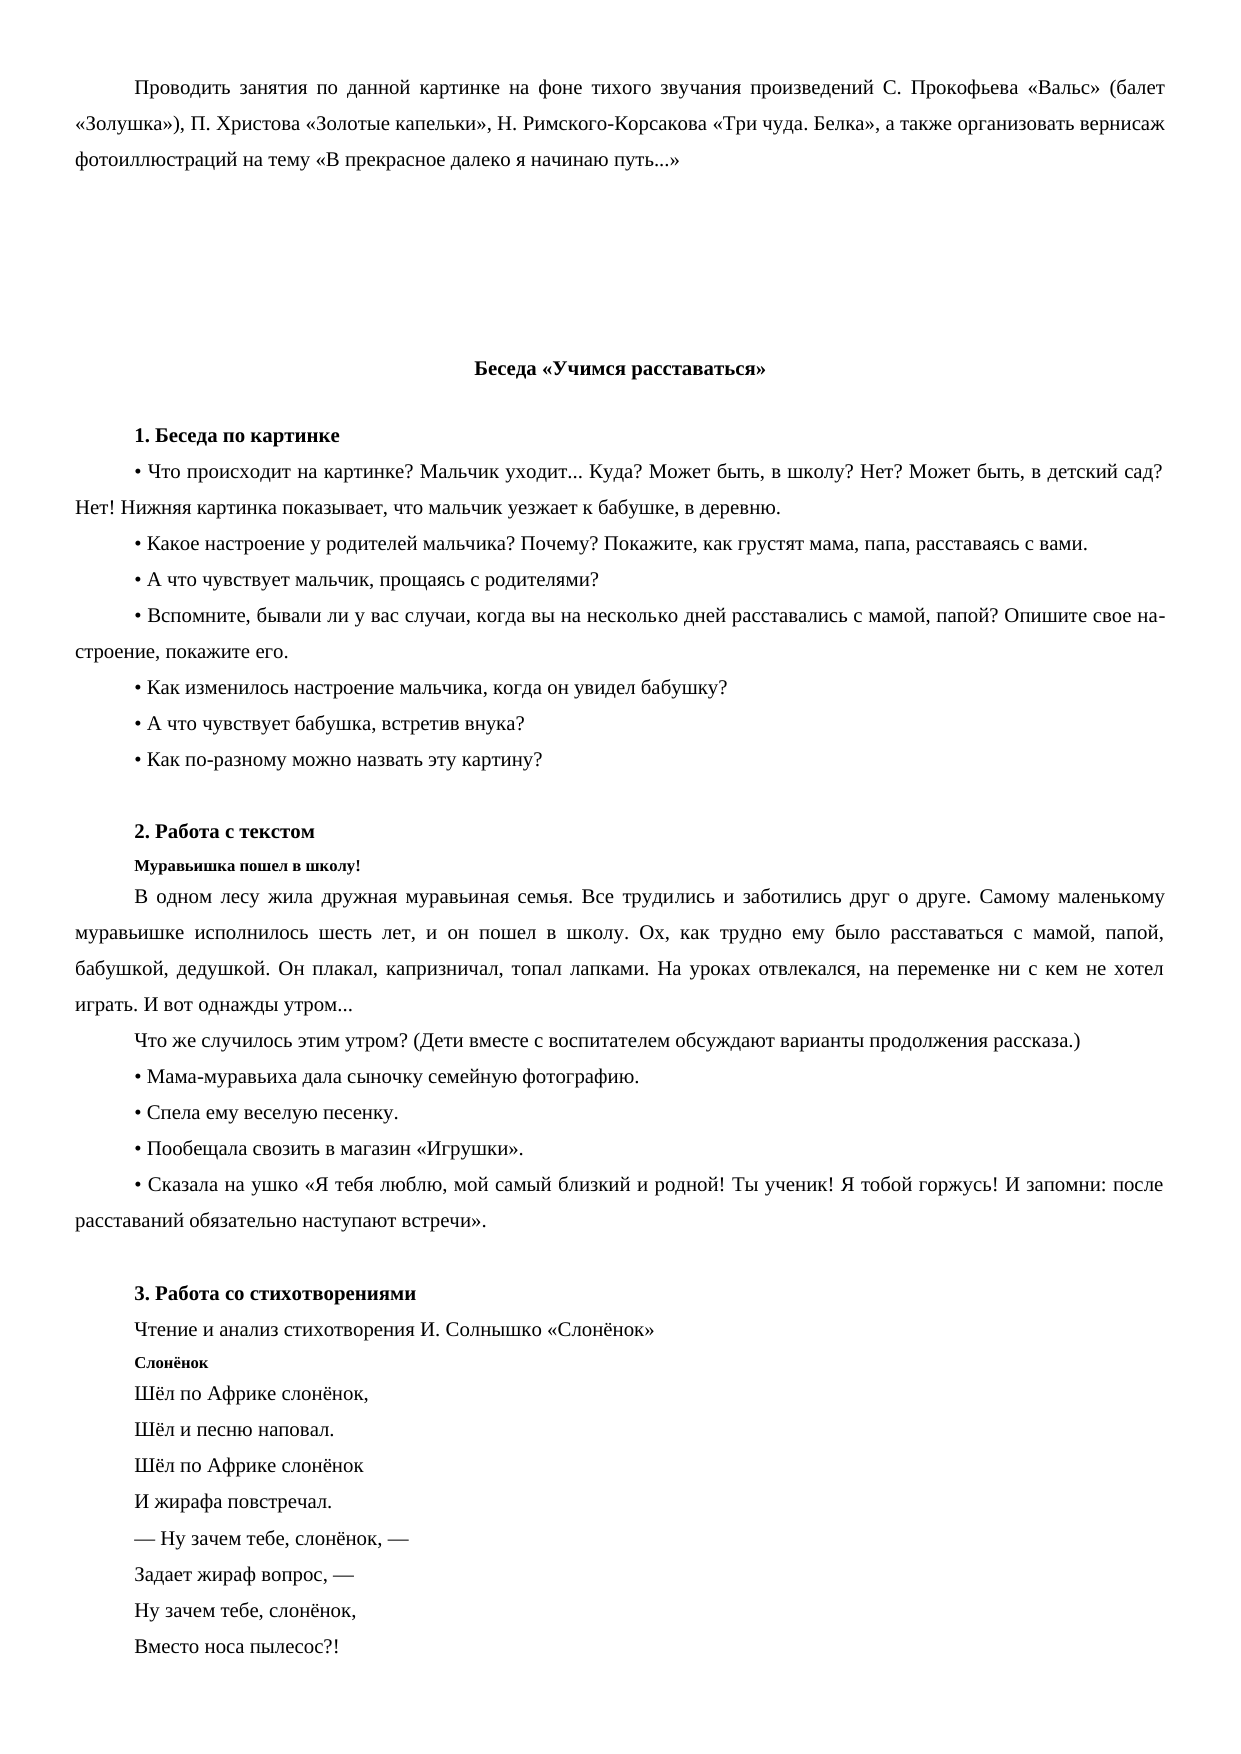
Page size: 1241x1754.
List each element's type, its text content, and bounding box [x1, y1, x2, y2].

text • Как по-разному можно назвать эту картину? [75, 747, 1165, 771]
text И жирафа повстречал. [75, 1489, 1165, 1513]
text • Как изменилось настроение мальчика, когда он увидел бабушку? [75, 675, 1165, 699]
text Слонёнок [75, 1353, 1165, 1372]
text Шёл по Африке слонёнок, [75, 1381, 1165, 1405]
text Ну зачем тебе, слонёнок, [75, 1598, 1165, 1622]
text • Мама-муравьиха дала сыночку семейную фотографию. [75, 1064, 1165, 1088]
text Проводить занятия по данной картинке на фоне тихого звучания произведений С. Прокофьева «Вальс» (балет «Золушка»), П. Христова «Золотые капельки», Н. Римского-Корсакова «Три чуда. Белка», а также организовать вернисаж фотоиллюстраций на тему «В прекрасное далеко я начинаю путь...» [75, 75, 1165, 171]
text Вместо носа пылесос?! [75, 1634, 1165, 1658]
text В одном лесу жила дружная муравьиная семья. Все трудились и заботились друг о друге. Самому маленькому муравьишке исполнилось шесть лет, и он пошел в школу. Ох, как трудно ему было расставаться с мамой, папой, бабушкой, дедушкой. Он плакал, капризничал, топал лапками. На уроках отвлекался, на переменке ни с кем не хотел играть. И вот однажды утром... [75, 884, 1165, 1016]
text Беседа «Учимся расставаться» [75, 356, 1165, 380]
text • А что чувствует мальчик, прощаясь с родителями? [75, 567, 1165, 591]
text • Вспомните, бывали ли у вас случаи, когда вы на несколько дней расставались с мамой, папой? Опишите свое настроение, покажите его. [75, 603, 1165, 663]
text — Ну зачем тебе, слонёнок, — [75, 1526, 1165, 1549]
text 1. Беседа по картинке [75, 423, 1165, 447]
text Чтение и анализ стихотворения И. Солнышко «Слонёнок» [75, 1317, 1165, 1341]
text • Пообещала свозить в магазин «Игрушки». [75, 1136, 1165, 1160]
text • Спела ему веселую песенку. [75, 1100, 1165, 1124]
text Шёл и песню наповал. [75, 1417, 1165, 1441]
text • А что чувствует бабушка, встретив внука? [75, 711, 1165, 735]
text • Что происходит на картинке? Мальчик уходит... Куда? Может быть, в школу? Нет? Может быть, в детский сад? Нет! Нижняя картинка показывает, что мальчик уезжает к бабушке, в деревню. [75, 459, 1165, 519]
text • Сказала на ушко «Я тебя люблю, мой самый близкий и родной! Ты ученик! Я тобой горжусь! И запомни: после расставаний обязательно наступают встречи». [75, 1172, 1165, 1232]
text Шёл по Африке слонёнок [75, 1453, 1165, 1477]
text Задает жираф вопрос, — [75, 1562, 1165, 1586]
text • Какое настроение у родителей мальчика? Почему? Покажите, как грустят мама, папа, расставаясь с вами. [75, 531, 1165, 555]
text Что же случилось этим утром? (Дети вместе с воспитателем обсуждают варианты продолжения рассказа.) [75, 1028, 1165, 1052]
text 2. Работа с текстом [75, 819, 1165, 843]
text 3. Работа со стихотворениями [75, 1281, 1165, 1304]
text Муравьишка пошел в школу! [75, 855, 1165, 874]
